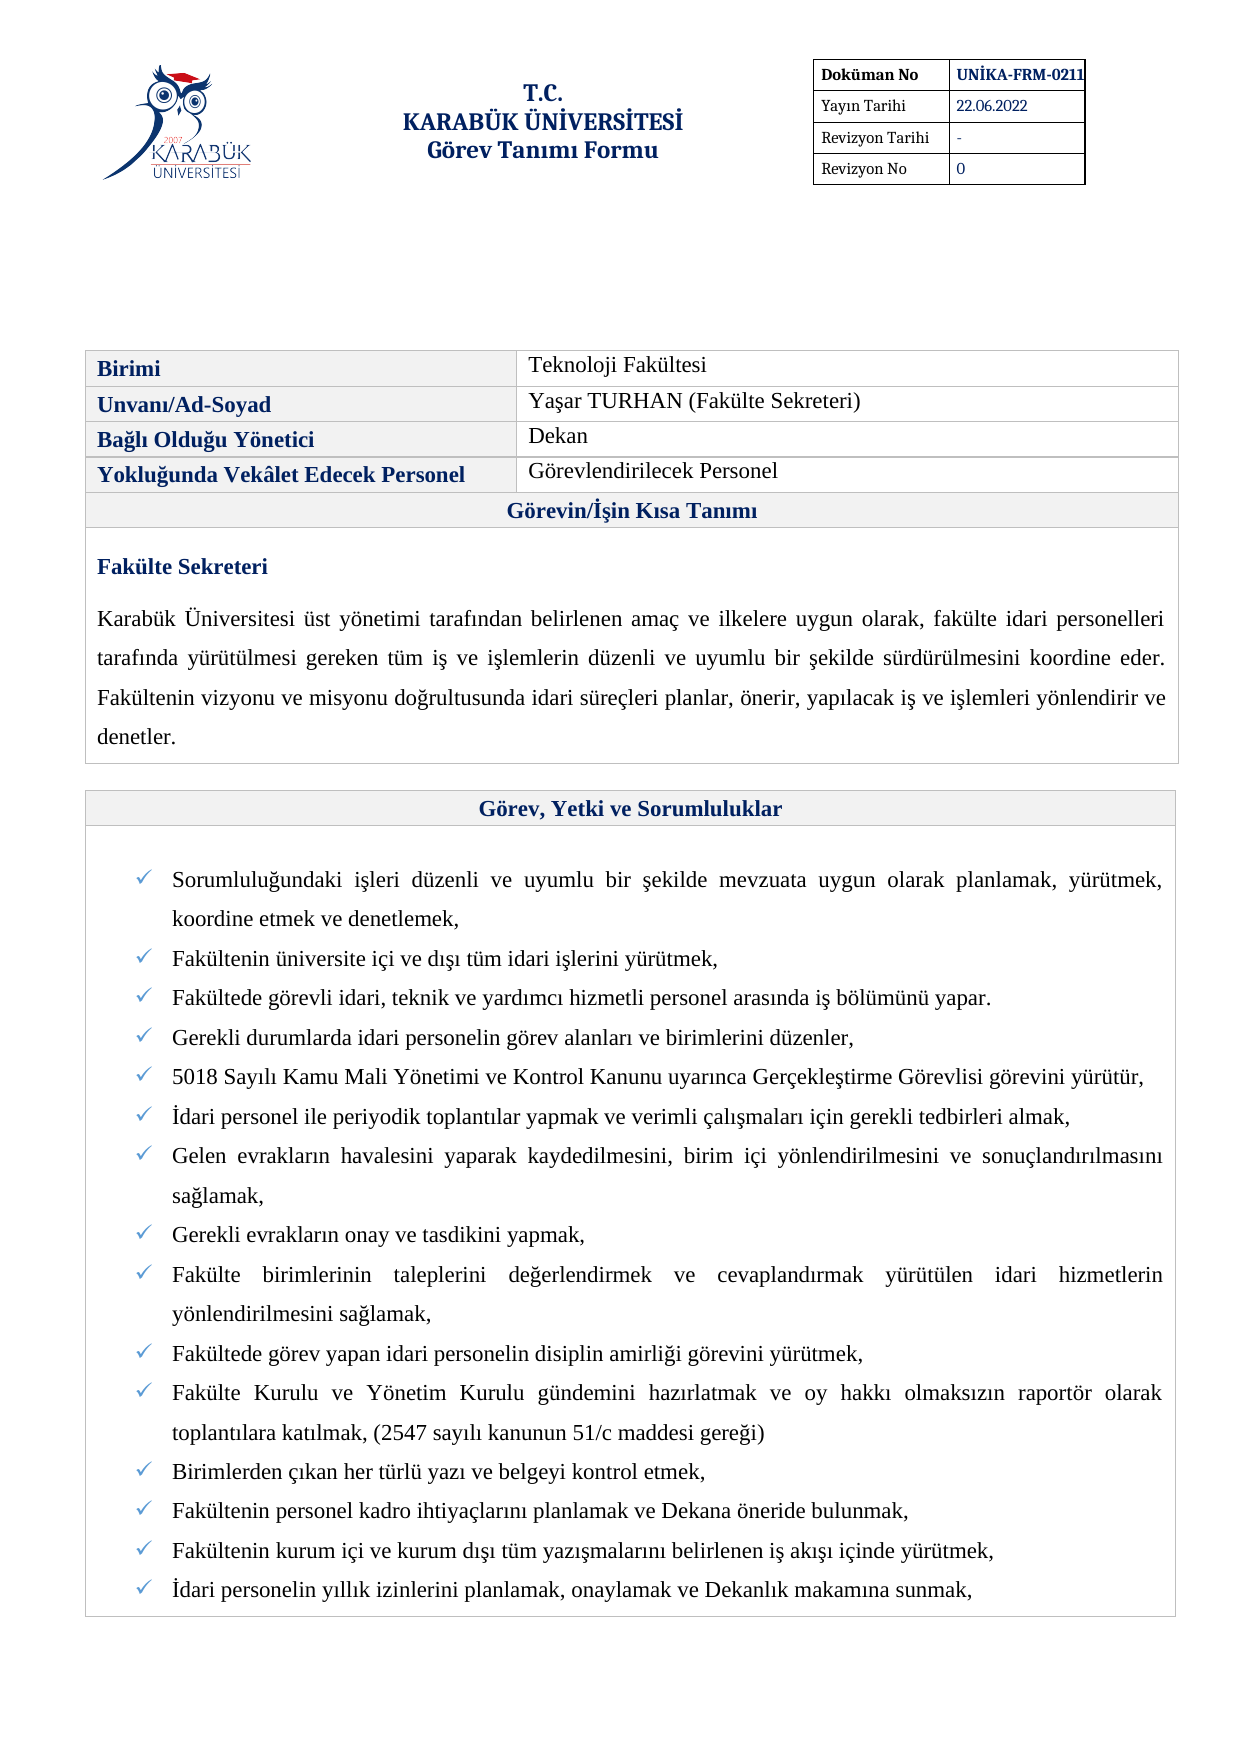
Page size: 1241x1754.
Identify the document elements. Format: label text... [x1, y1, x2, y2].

table_header Görev, Yetki ve Sorumluluklar [86, 791, 1175, 825]
table_cell Yokluğunda Vekâlet Edecek Personel [86, 458, 516, 492]
table_cell Unvanı/Ad-Soyad [86, 387, 516, 421]
table_header Birimi [86, 351, 516, 386]
table_cell Fakülte Sekreteri Karabük Üniversitesi üst yönetimi tarafından belirlenen amaç ve ilkelere uygun olarak, fakülte idari personelleri tarafında yürütülmesi gereken tüm iş ve işlemlerin düzenli ve uyumlu bir şekilde sürdürülmesini koordine eder. Fakültenin vizyonu ve misyonu doğrultusunda idari süreçleri planlar, önerir, yapılacak iş ve işlemleri yönlendirir ve denetler. [86, 528, 1178, 763]
table_header Teknoloji Fakültesi [517, 351, 1178, 386]
table_cell Yaşar TURHAN (Fakülte Sekreteri) [517, 387, 1178, 421]
table_cell Bağlı Olduğu Yönetici [86, 422, 516, 456]
table_cell Görevin/İşin Kısa Tanımı [86, 493, 1178, 527]
picture [102, 65, 251, 180]
table_cell Görevlendirilecek Personel [517, 458, 1178, 492]
table_cell Dekan [517, 422, 1178, 456]
